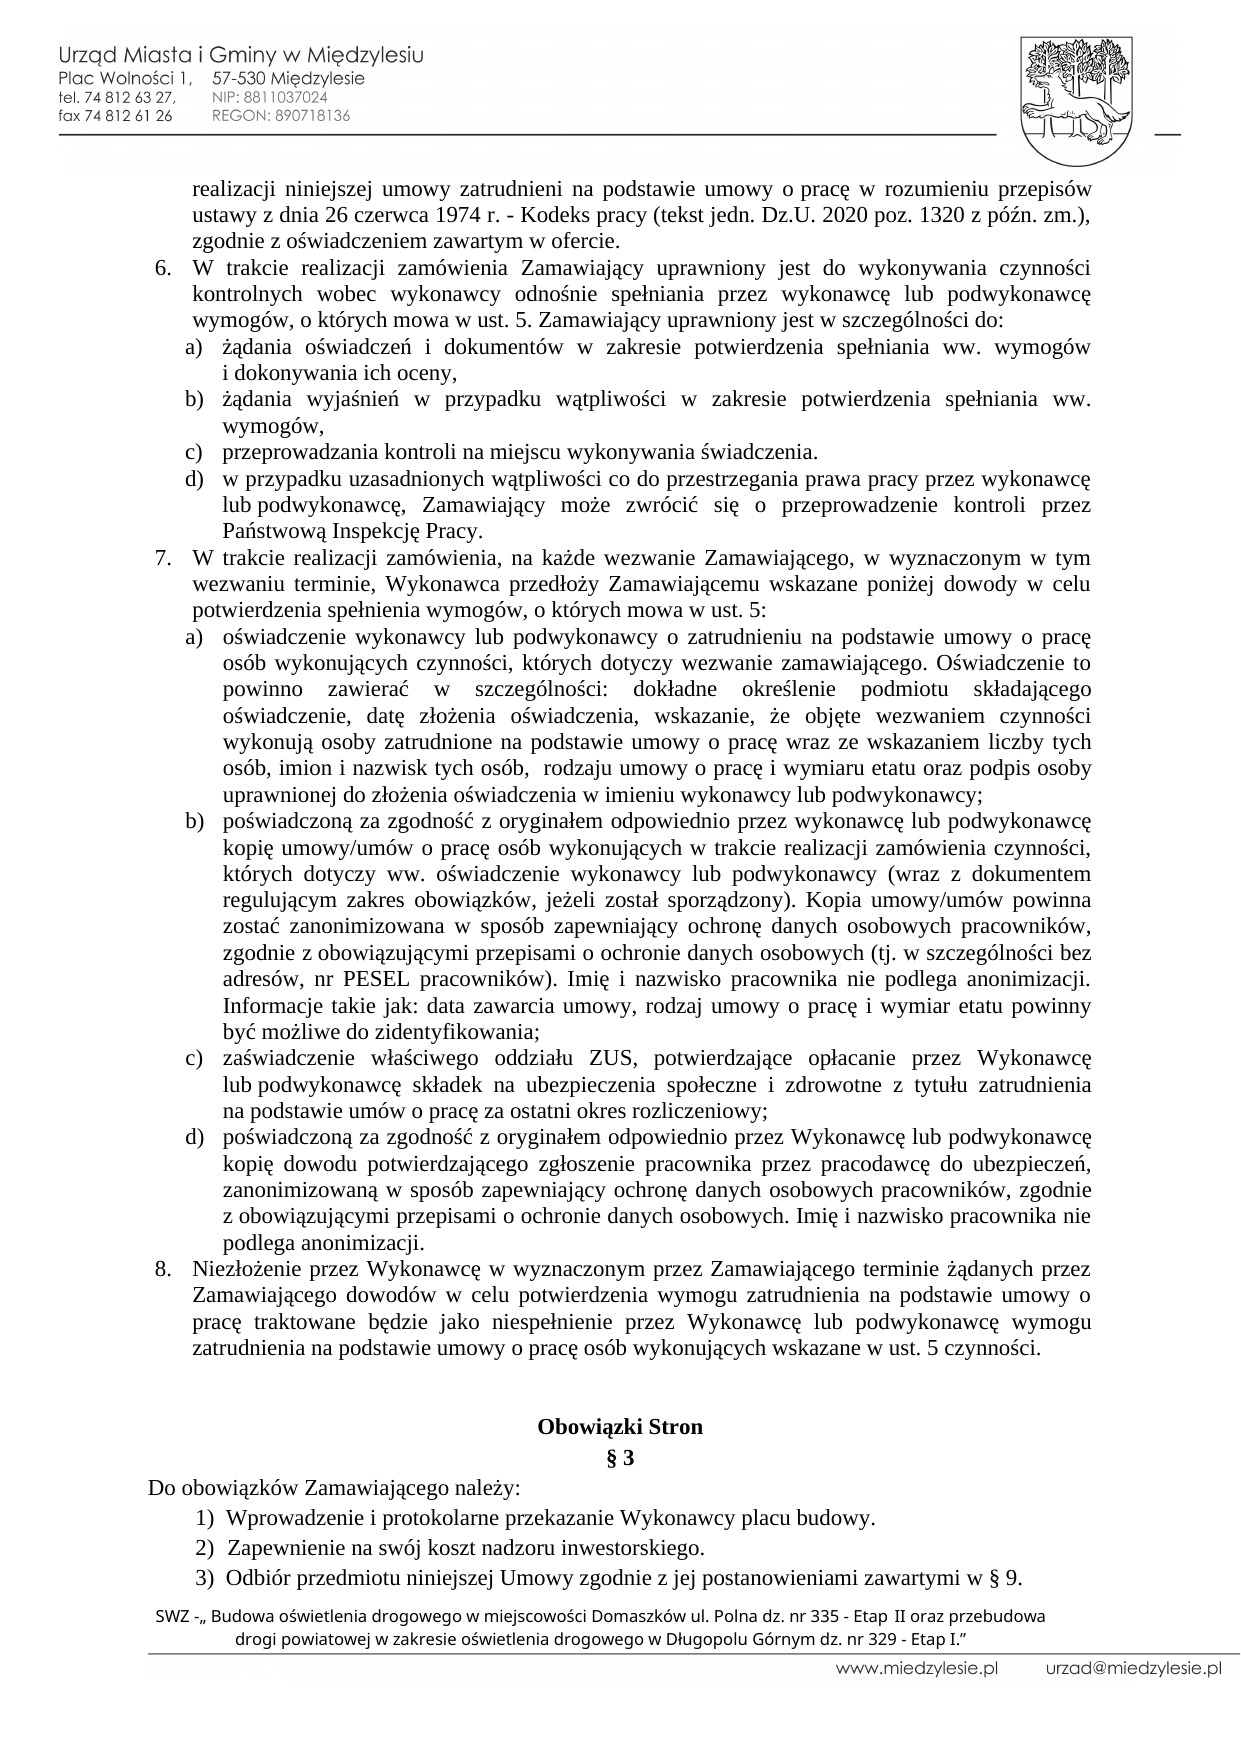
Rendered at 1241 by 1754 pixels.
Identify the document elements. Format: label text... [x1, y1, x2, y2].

list W trakcie realizacji zamówienia Zamawiający uprawniony jest do wykonywania czynności kontrolnych wobec wykonawcy odnośnie spełniania przez wykonawcę lub podwykonawcę wymogów, o których mowa w ust. 5. Zamawiający uprawniony jest w szczególności do: [154, 254, 1093, 333]
text Do obowiązków Zamawiającego należy: [148, 1474, 1093, 1500]
list w przypadku uzasadnionych wątpliwości co do przestrzegania prawa pracy przez wykonawcę lub podwykonawcę, Zamawiający może zwrócić się o przeprowadzenie kontroli przez Państwową Inspekcję Pracy. [185, 464, 1093, 544]
text Obowiązki Stron [148, 1413, 1093, 1440]
picture [147, 1650, 1241, 1681]
list żądania wyjaśnień w przypadku wątpliwości w zakresie potwierdzenia spełniania ww. wymogów, [185, 386, 1093, 438]
text 1) Wprowadzenie i protokolarne przekazanie Wykonawcy placu budowy. [148, 1504, 1093, 1530]
list oświadczenie wykonawcy lub podwykonawcy o zatrudnieniu na podstawie umowy o pracę osób wykonujących czynności, których dotyczy wezwanie zamawiającego. Oświadczenie to powinno zawierać w szczególności: dokładne określenie podmiotu składającego oświadczenie, datę złożenia oświadczenia, wskazanie, że objęte wezwaniem czynności wykonują osoby zatrudnione na podstawie umowy o pracę wraz ze wskazaniem liczby tych osób, imion i nazwisk tych osób, rodzaju umowy o pracę i wymiaru etatu oraz podpis osoby uprawnionej do złożenia oświadczenia w imieniu wykonawcy lub podwykonawcy; [185, 623, 1093, 807]
list Niezłożenie przez Wykonawcę w wyznaczonym przez Zamawiającego terminie żądanych przez Zamawiającego dowodów w celu potwierdzenia wymogu zatrudnienia na podstawie umowy o pracę traktowane będzie jako niespełnienie przez Wykonawcę lub podwykonawcę wymogu zatrudnienia na podstawie umowy o pracę osób wykonujących wskazane w ust. 5 czynności. [154, 1255, 1093, 1361]
picture [58, 29, 1182, 175]
list zaświadczenie właściwego oddziału ZUS, potwierdzające opłacanie przez Wykonawcę lub podwykonawcę składek na ubezpieczenia społeczne i zdrowotne z tytułu zatrudnienia na podstawie umów o pracę za ostatni okres rozliczeniowy; [185, 1044, 1093, 1123]
text § 3 [148, 1443, 1093, 1470]
list żądania oświadczeń i dokumentów w zakresie potwierdzenia spełniania ww. wymogów i dokonywania ich oceny, [185, 333, 1093, 386]
list W trakcie realizacji zamówienia, na każde wezwanie Zamawiającego, w wyznaczonym w tym wezwaniu terminie, Wykonawca przedłoży Zamawiającemu wskazane poniżej dowody w celu potwierdzenia spełnienia wymogów, o których mowa w ust. 5: [154, 544, 1093, 623]
list poświadczoną za zgodność z oryginałem odpowiednio przez wykonawcę lub podwykonawcę kopię umowy/umów o pracę osób wykonujących w trakcie realizacji zamówienia czynności, których dotyczy ww. oświadczenie wykonawcy lub podwykonawcy (wraz z dokumentem regulującym zakres obowiązków, jeżeli został sporządzony). Kopia umowy/umów powinna zostać zanonimizowana w sposób zapewniający ochronę danych osobowych pracowników, zgodnie z obowiązującymi przepisami o ochronie danych osobowych (tj. w szczególności bez adresów, nr PESEL pracowników). Imię i nazwisko pracownika nie podlega anonimizacji. Informacje takie jak: data zawarcia umowy, rodzaj umowy o pracę i wymiar etatu powinny być możliwe do zidentyfikowania; [185, 807, 1093, 1044]
text 3) Odbiór przedmiotu niniejszej Umowy zgodnie z jej postanowieniami zawartymi w § 9. [195, 1564, 1093, 1591]
list przeprowadzania kontroli na miejscu wykonywania świadczenia. [185, 438, 1093, 464]
text 2) Zapewnienie na swój koszt nadzoru inwestorskiego. [148, 1534, 1093, 1561]
list poświadczoną za zgodność z oryginałem odpowiednio przez Wykonawcę lub podwykonawcę kopię dowodu potwierdzającego zgłoszenie pracownika przez pracodawcę do ubezpieczeń, zanonimizowaną w sposób zapewniający ochronę danych osobowych pracowników, zgodnie z obowiązującymi przepisami o ochronie danych osobowych. Imię i nazwisko pracownika nie podlega anonimizacji. [185, 1123, 1093, 1255]
